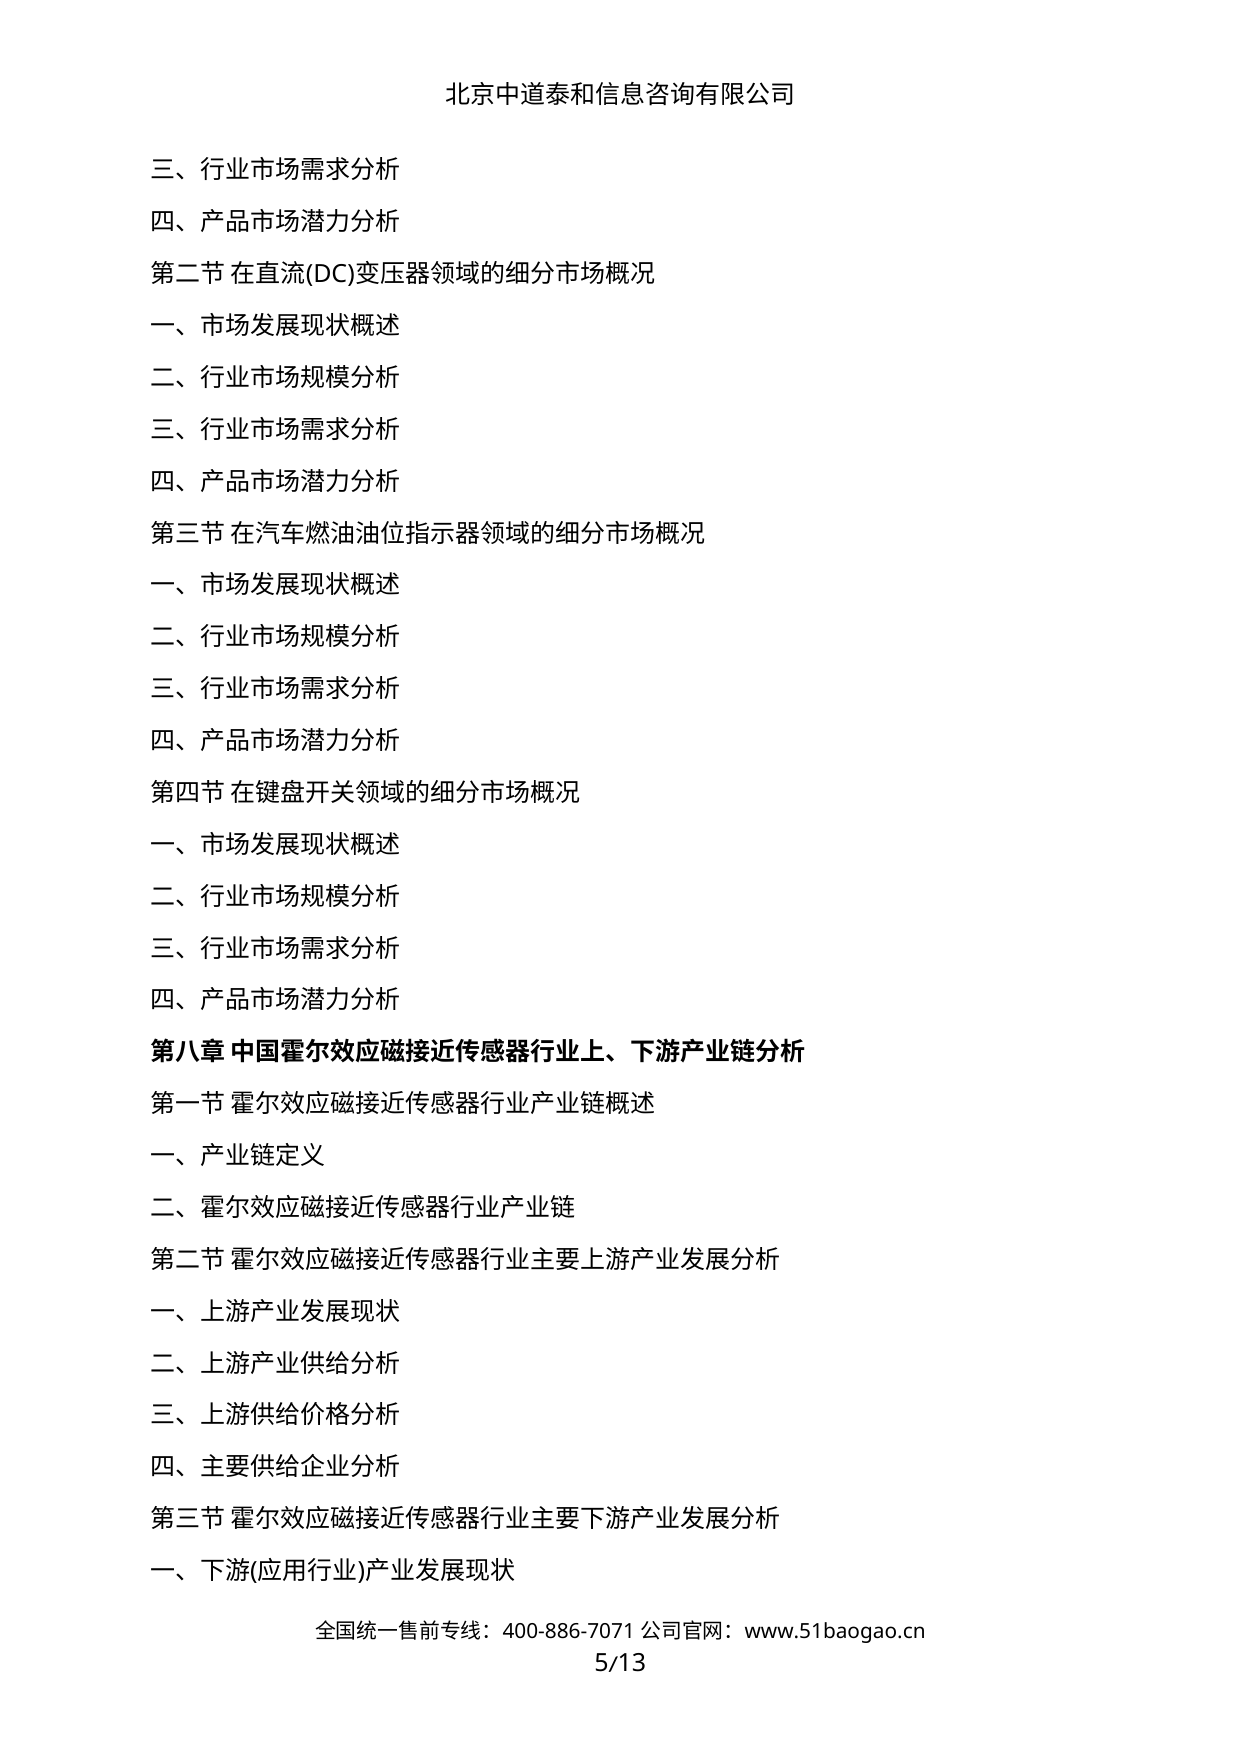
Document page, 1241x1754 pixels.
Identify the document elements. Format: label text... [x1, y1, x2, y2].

text 四、产品市场潜力分析 [150, 721, 1090, 757]
text 四、产品市场潜力分析 [150, 461, 1090, 497]
text 第一节 霍尔效应磁接近传感器行业产业链概述 [150, 1084, 1090, 1120]
text 二、行业市场规模分析 [150, 876, 1090, 912]
text 二、上游产业供给分析 [150, 1343, 1090, 1379]
text 一、产业链定义 [150, 1136, 1090, 1172]
text 一、市场发展现状概述 [150, 824, 1090, 861]
text 一、下游(应用行业)产业发展现状 [150, 1551, 1090, 1587]
text 四、产品市场潜力分析 [150, 202, 1090, 238]
text 二、霍尔效应磁接近传感器行业产业链 [150, 1187, 1090, 1224]
text 第三节 在汽车燃油油位指示器领域的细分市场概况 [150, 513, 1090, 549]
text 一、上游产业发展现状 [150, 1291, 1090, 1327]
text 二、行业市场规模分析 [150, 357, 1090, 394]
text 三、行业市场需求分析 [150, 150, 1090, 186]
text 三、行业市场需求分析 [150, 669, 1090, 705]
text 一、市场发展现状概述 [150, 306, 1090, 342]
text 四、主要供给企业分析 [150, 1447, 1090, 1483]
text 第二节 霍尔效应磁接近传感器行业主要上游产业发展分析 [150, 1239, 1090, 1276]
text 三、上游供给价格分析 [150, 1395, 1090, 1431]
text 三、行业市场需求分析 [150, 409, 1090, 446]
text 第四节 在键盘开关领域的细分市场概况 [150, 772, 1090, 809]
text 四、产品市场潜力分析 [150, 980, 1090, 1016]
text 第二节 在直流(DC)变压器领域的细分市场概况 [150, 254, 1090, 290]
text 第八章 中国霍尔效应磁接近传感器行业上、下游产业链分析 [150, 1032, 1090, 1068]
text 二、行业市场规模分析 [150, 617, 1090, 653]
text 第三节 霍尔效应磁接近传感器行业主要下游产业发展分析 [150, 1499, 1090, 1535]
text 三、行业市场需求分析 [150, 928, 1090, 964]
text 一、市场发展现状概述 [150, 565, 1090, 601]
